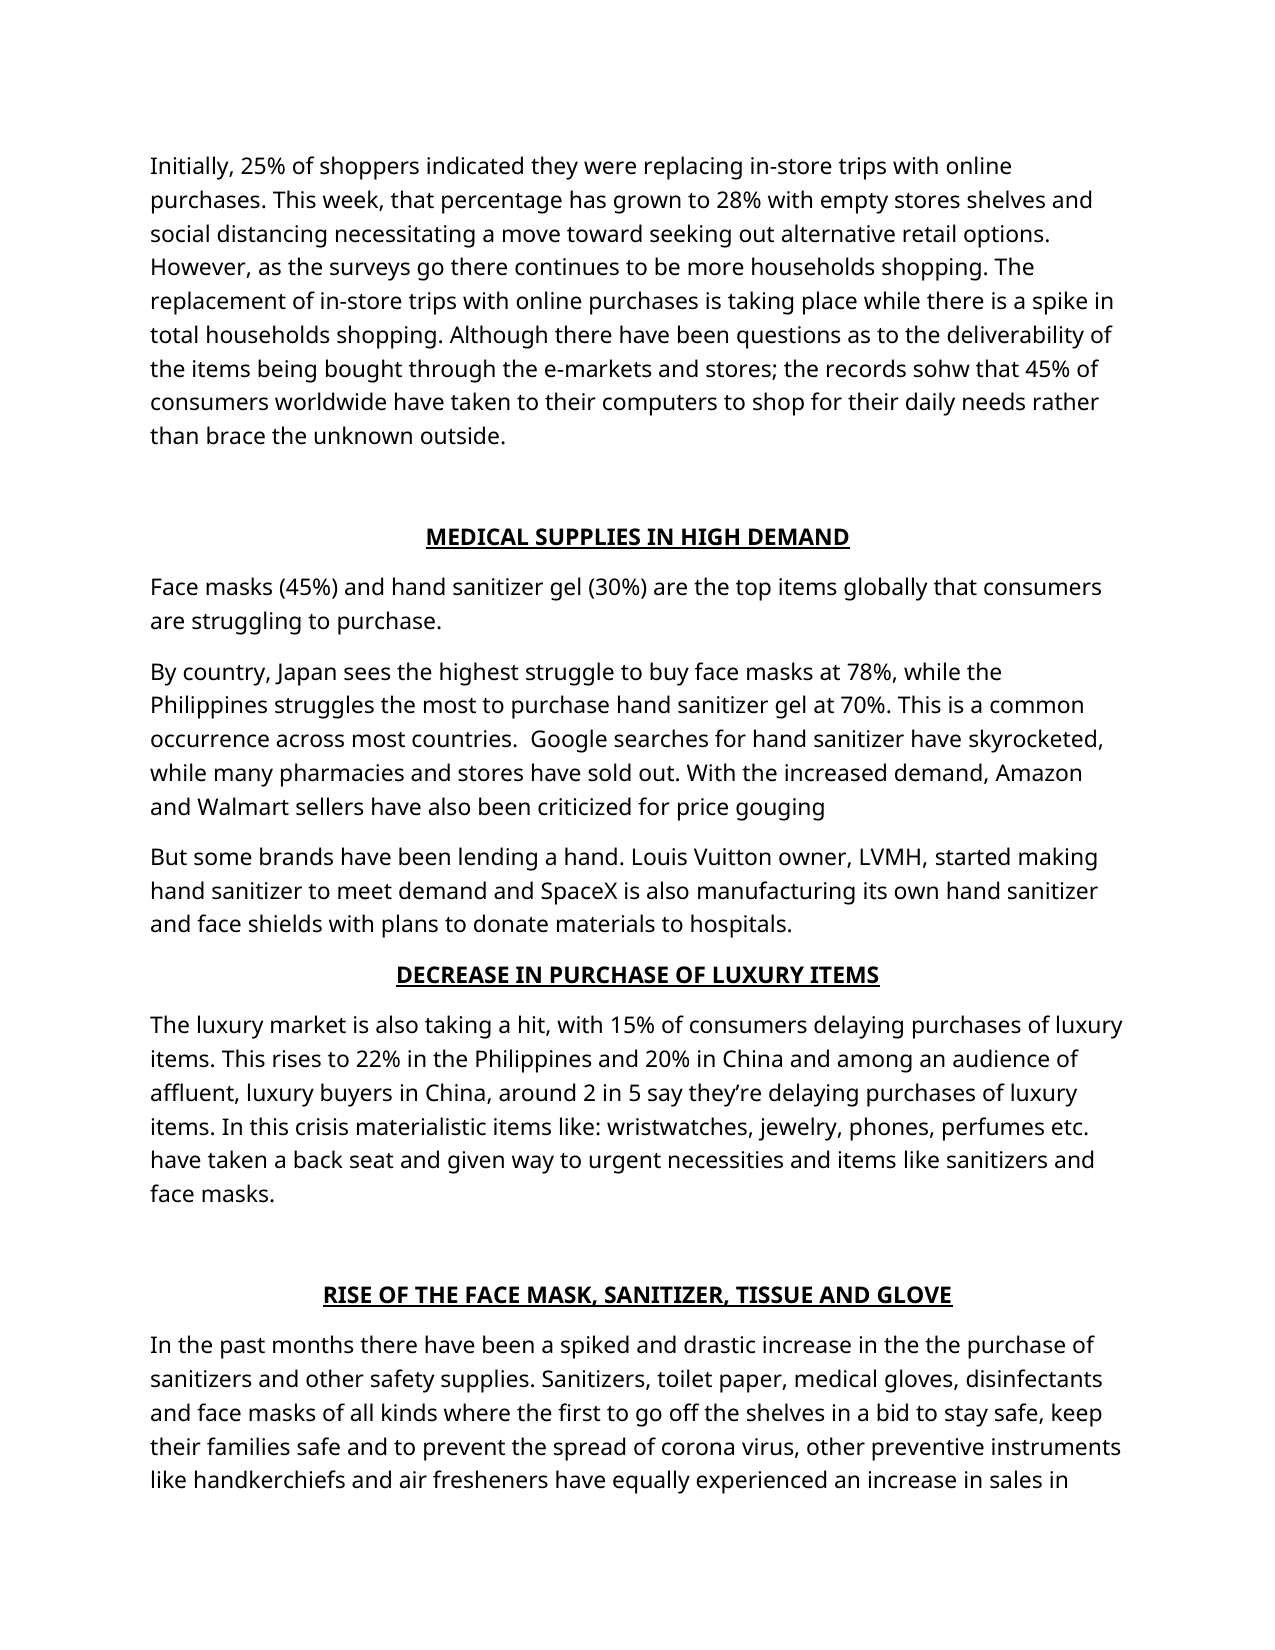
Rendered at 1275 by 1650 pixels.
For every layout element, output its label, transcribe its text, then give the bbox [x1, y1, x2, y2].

text Face masks (45%) and hand sanitizer gel (30%) are the top items globally that consumers are struggling to purchase. [150, 571, 1125, 636]
text DECREASE IN PURCHASE OF LUXURY ITEMS [150, 959, 1125, 990]
text By country, Japan sees the highest struggle to buy face masks at 78%, while the Philippines struggles the most to purchase hand sanitizer gel at 70%. This is a common occurrence across most countries. Google searches for hand sanitizer have skyrocketed, while many pharmacies and stores have sold out. With the increased demand, Amazon and Walmart sellers have also been criticized for price gouging [150, 655, 1125, 822]
text But some brands have been lending a hand. Louis Vuitton owner, LVMH, started making hand sanitizer to meet demand and SpaceX is also manufacturing its own hand sanitizer and face shields with plans to donate materials to hospitals. [150, 841, 1125, 939]
text The luxury market is also taking a hit, with 15% of consumers delaying purchases of luxury items. This rises to 22% in the Philippines and 20% in China and among an audience of affluent, luxury buyers in China, around 2 in 5 say they’re delaying purchases of luxury items. In this crisis materialistic items like: wristwatches, jewelry, phones, perfumes etc. have taken a back seat and given way to urgent necessities and items like sanitizers and face masks. [150, 1009, 1125, 1209]
text Initially, 25% of shoppers indicated they were replacing in-store trips with online purchases. This week, that percentage has grown to 28% with empty stores shelves and social distancing necessitating a move toward seeking out alternative retail options. However, as the surveys go there continues to be more households shopping. The replacement of in-store trips with online purchases is taking place while there is a spike in total households shopping. Although there have been questions as to the deliverability of the items being bought through the e-markets and stores; the records sohw that 45% of consumers worldwide have taken to their computers to shop for their daily needs rather than brace the unknown outside. [150, 150, 1125, 451]
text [150, 1329, 1125, 1495]
text RISE OF THE FACE MASK, SANITIZER, TISSUE AND GLOVE [150, 1279, 1125, 1310]
text MEDICAL SUPPLIES IN HIGH DEMAND [150, 521, 1125, 552]
